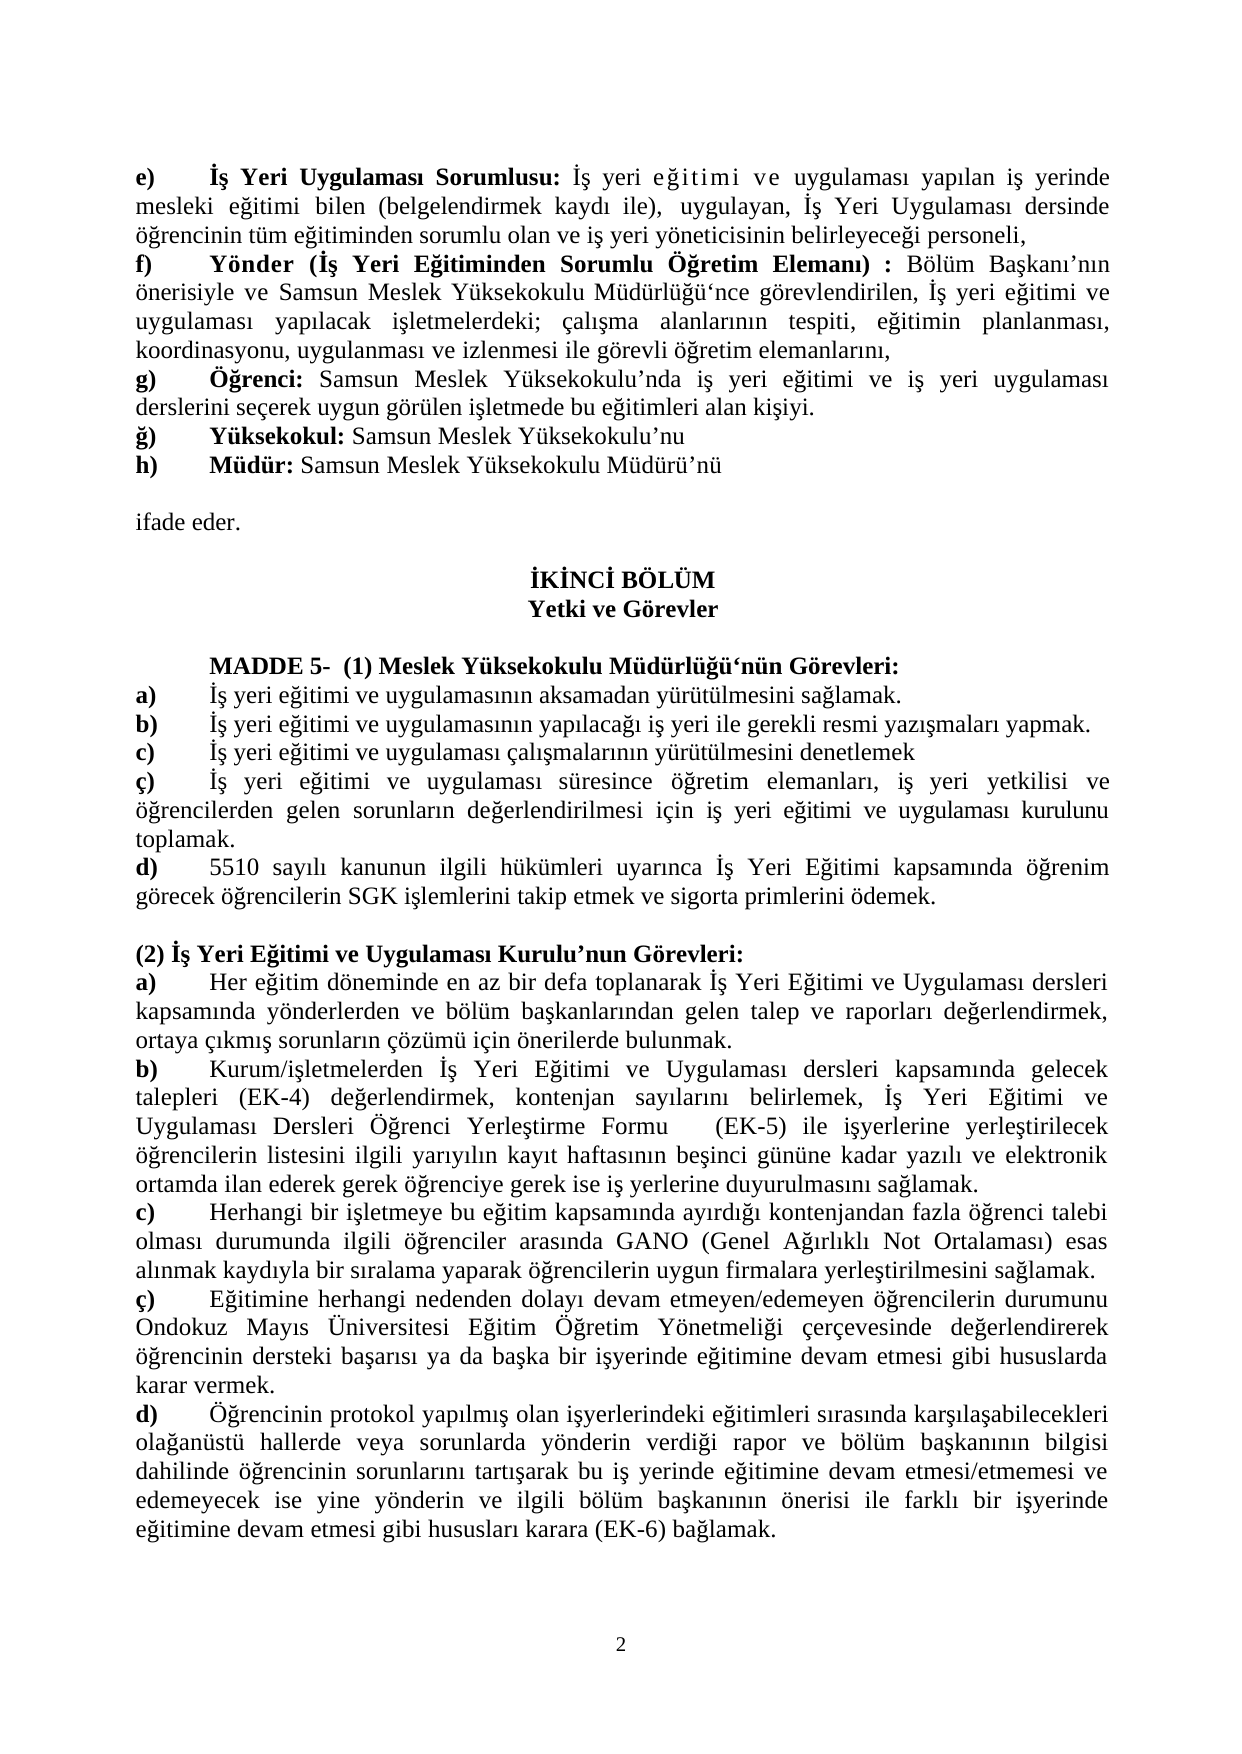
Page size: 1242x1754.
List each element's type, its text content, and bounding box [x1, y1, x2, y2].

text a) İş yeri eğitimi ve uygulamasının aksamadan yürütülmesini sağlamak. [135, 680, 1106, 709]
text h) Müdür: Samsun Meslek Yüksekokulu Müdürü’nü [135, 450, 1110, 479]
text ç) İş yeri eğitimi ve uygulaması süresince öğretim elemanları, iş yeri yetkilisi ve öğrencilerden gelen sorunların değerlendirilmesi için iş yeri eğitimi ve uygulaması kurulunu toplamak. [135, 766, 1110, 852]
text c) İş yeri eğitimi ve uygulaması çalışmalarının yürütülmesini denetlemek [135, 737, 1110, 766]
text c) Herhangi bir işletmeye bu eğitim kapsamında ayırdığı kontenjandan fazla öğrenci talebi olması durumunda ilgili öğrenciler arasında GANO (Genel Ağırlıklı Not Ortalaması) esas alınmak kaydıyla bir sıralama yaparak öğrencilerin uygun firmalara yerleştirilmesini sağlamak. [135, 1197, 1110, 1284]
text d) Öğrencinin protokol yapılmış olan işyerlerindeki eğitimleri sırasında karşılaşabilecekleri olağanüstü hallerde veya sorunlarda yönderin verdiği rapor ve bölüm başkanının bilgisi dahilinde öğrencinin sorunlarını tartışarak bu iş yerinde eğitimine devam etmesi/etmemesi ve edemeyecek ise yine yönderin ve ilgili bölüm başkanının önerisi ile farklı bir işyerinde eğitimine devam etmesi gibi hususları karara (EK-6) bağlamak. [135, 1399, 1110, 1542]
text g) Öğrenci: Samsun Meslek Yüksekokulu’nda iş yeri eğitimi ve iş yeri uygulaması derslerini seçerek uygun görülen işletmede bu eğitimleri alan kişiyi. [135, 364, 1110, 421]
text f) Yönder (İş Yeri Eğitiminden Sorumlu Öğretim Elemanı) : Bölüm Başkanı’nın önerisiyle ve Samsun Meslek Yüksekokulu Müdürlüğü‘nce görevlendirilen, İş yeri eğitimi ve uygulaması yapılacak işletmelerdeki; çalışma alanlarının tespiti, eğitimin planlanması, koordinasyonu, uygulanması ve izlenmesi ile görevli öğretim elemanlarını, [135, 249, 1110, 364]
text a) Her eğitim döneminde en az bir defa toplanarak İş Yeri Eğitimi ve Uygulaması dersleri kapsamında yönderlerden ve bölüm başkanlarından gelen talep ve raporları değerlendirmek, ortaya çıkmış sorunların çözümü için önerilerde bulunmak. [135, 967, 1110, 1054]
text d) 5510 sayılı kanunun ilgili hükümleri uyarınca İş Yeri Eğitimi kapsamında öğrenim görecek öğrencilerin SGK işlemlerini takip etmek ve sigorta primlerini ödemek. [135, 852, 1110, 910]
text b) İş yeri eğitimi ve uygulamasının yapılacağı iş yeri ile gerekli resmi yazışmaları yapmak. [135, 709, 1110, 737]
text ifade eder. [135, 507, 1110, 536]
text MADDE 5- (1) Meslek Yüksekokulu Müdürlüğü‘nün Görevleri: [135, 651, 1110, 680]
text (2) İş Yeri Eğitimi ve Uygulaması Kurulu’nun Görevleri: [135, 939, 1110, 967]
text e) İş Yeri Uygulaması Sorumlusu: İş yeri eğitimi ve uygulaması yapılan iş yerinde mesleki eğitimi bilen (belgelendirmek kaydı ile), uygulayan, İş Yeri Uygulaması dersinde öğrencinin tüm eğitiminden sorumlu olan ve iş yeri yöneticisinin belirleyeceği personeli, [135, 162, 1110, 249]
text b) Kurum/işletmelerden İş Yeri Eğitimi ve Uygulaması dersleri kapsamında gelecek talepleri (EK-4) değerlendirmek, kontenjan sayılarını belirlemek, İş Yeri Eğitimi ve Uygulaması Dersleri Öğrenci Yerleştirme Formu (EK-5) ile işyerlerine yerleştirilecek öğrencilerin listesini ilgili yarıyılın kayıt haftasının beşinci gününe kadar yazılı ve elektronik ortamda ilan ederek gerek öğrenciye gerek ise iş yerlerine duyurulmasını sağlamak. [135, 1054, 1110, 1197]
text İKİNCİ BÖLÜM [135, 565, 1110, 594]
text Yetki ve Görevler [135, 594, 1110, 622]
text ğ) Yüksekokul: Samsun Meslek Yüksekokulu’nu [135, 421, 1110, 450]
text ç) Eğitimine herhangi nedenden dolayı devam etmeyen/edemeyen öğrencilerin durumunu Ondokuz Mayıs Üniversitesi Eğitim Öğretim Yönetmeliği çerçevesinde değerlendirerek öğrencinin dersteki başarısı ya da başka bir işyerinde eğitimine devam etmesi gibi hususlarda karar vermek. [135, 1284, 1110, 1399]
